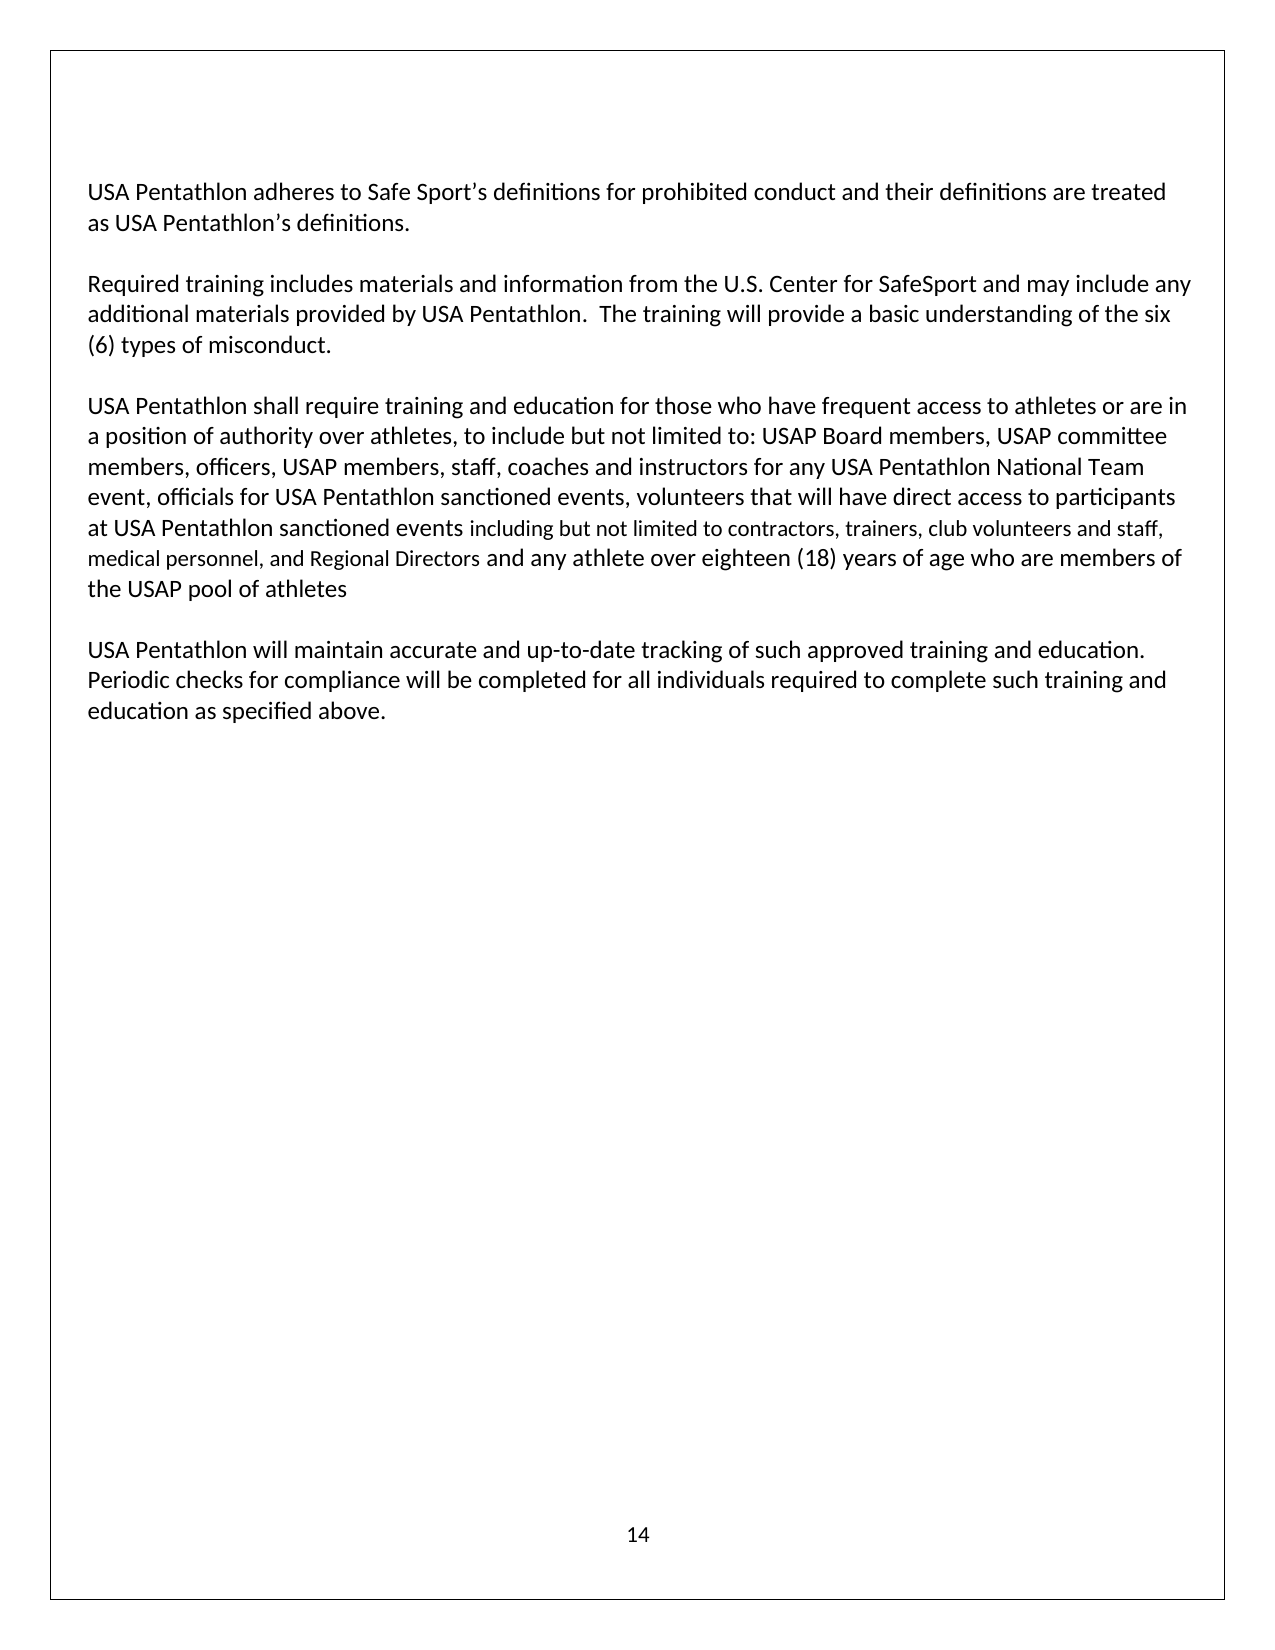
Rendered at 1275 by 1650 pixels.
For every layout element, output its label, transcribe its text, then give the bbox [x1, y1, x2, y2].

text USA Pentathlon will maintain accurate and up-to-date tracking of such approved training and education. Periodic checks for compliance will be completed for all individuals required to complete such training and education as specified above. [87, 634, 1194, 726]
text Required training includes materials and information from the U.S. Center for SafeSport and may include any additional materials provided by USA Pentathlon. The training will provide a basic understanding of the six (6) types of misconduct. [87, 268, 1194, 359]
text USA Pentathlon shall require training and education for those who have frequent access to athletes or are in a position of authority over athletes, to include but not limited to: USAP Board members, USAP committee members, officers, USAP members, staff, coaches and instructors for any USA Pentathlon National Team event, officials for USA Pentathlon sanctioned events, volunteers that will have direct access to participants at USA Pentathlon sanctioned events including but not limited to contractors, trainers, club volunteers and staff, medical personnel, and Regional Directors and any athlete over eighteen (18) years of age who are members of the USAP pool of athletes [87, 390, 1194, 603]
text USA Pentathlon adheres to Safe Sport’s definitions for prohibited conduct and their definitions are treated as USA Pentathlon’s definitions. [87, 176, 1194, 237]
